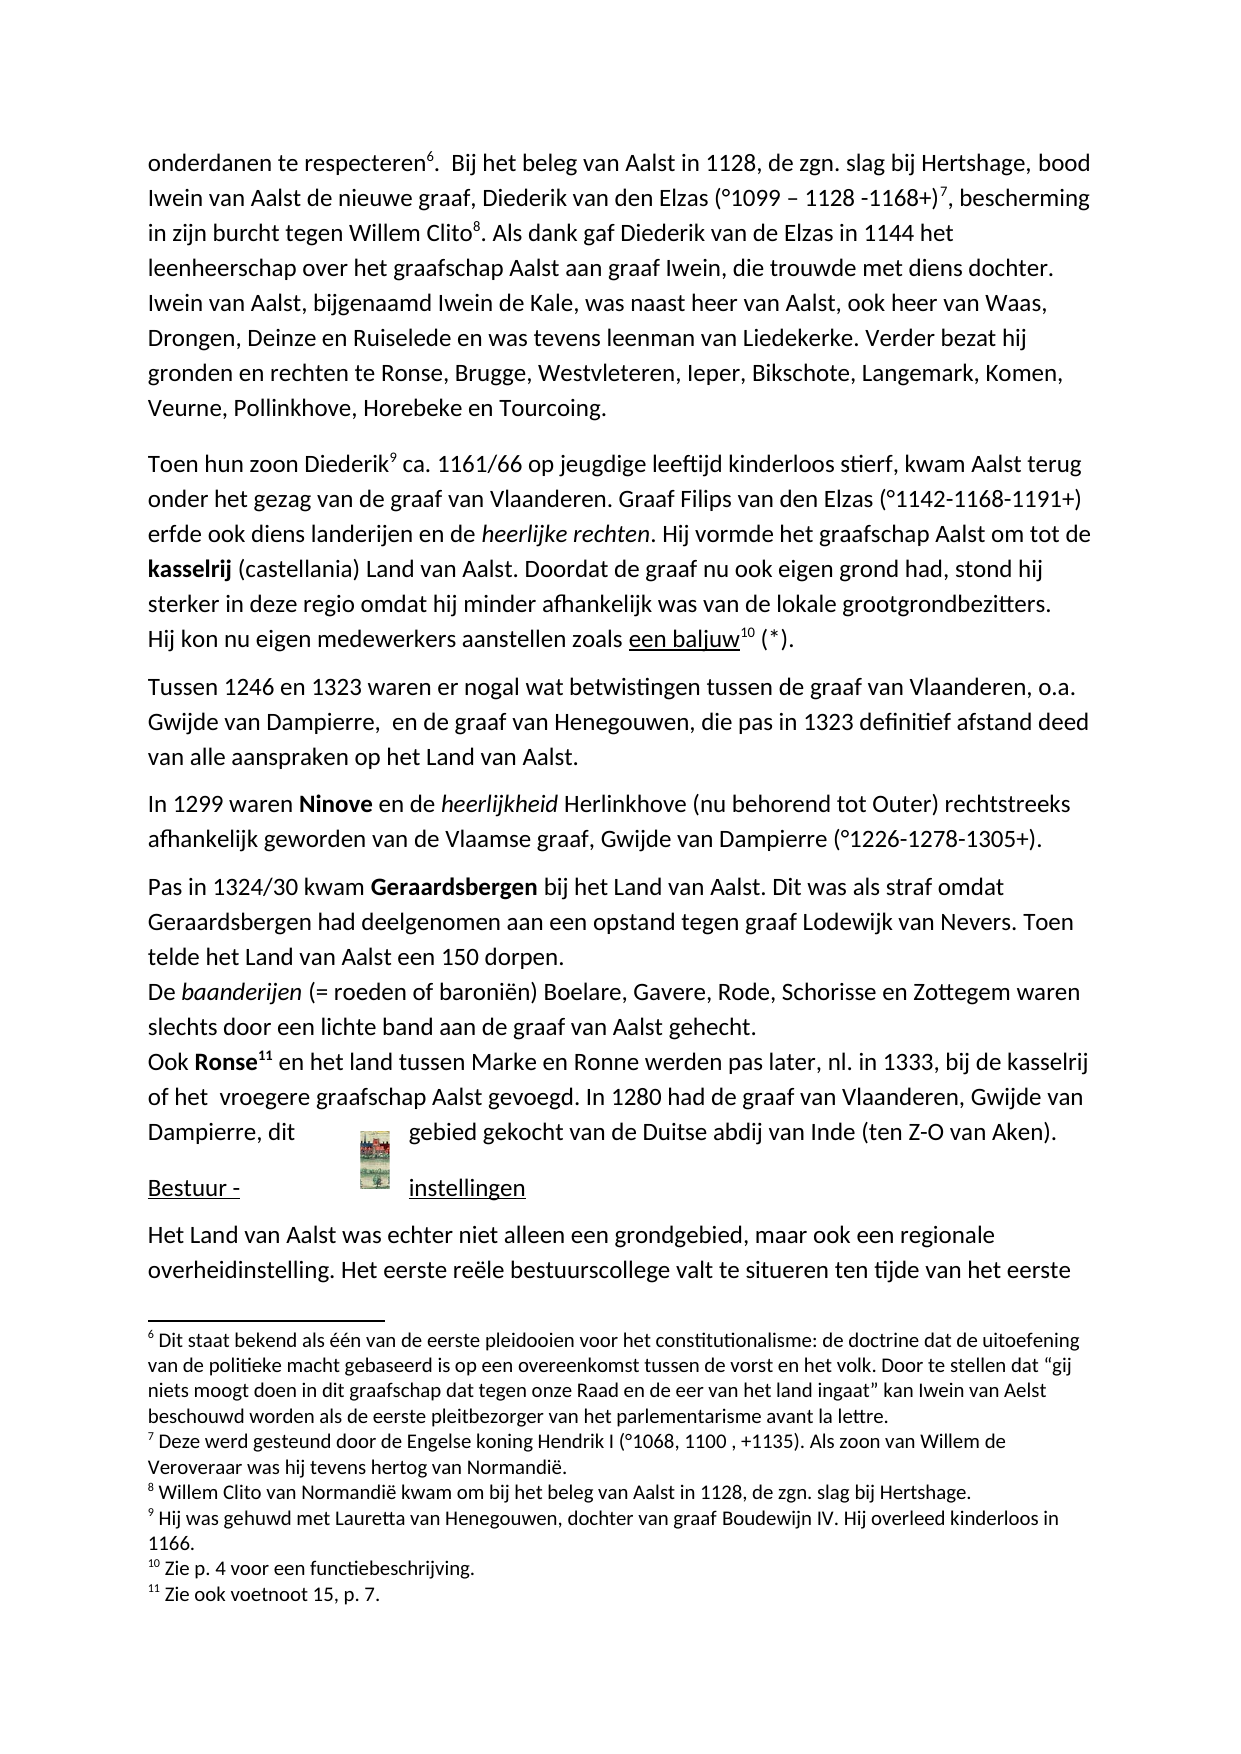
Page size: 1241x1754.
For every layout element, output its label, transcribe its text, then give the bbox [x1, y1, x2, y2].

text Na de moord op Karel de Goede in 1127 was Willem Clito door de Franse koning Lodewijk VI (°1081 – 1108 – 1137 +) als nieuwe graaf van Vlaanderen naar voren geschoven. Toen deze een afgeschafte belasting terug invoerde, kwamen de Gentenaars daartegen in opstand. Iwein van Aalst (ca.1100 -1145) werd aangesteld als onderhandelaar en vroeg aan de nieuwe graaf de rechten en vrijheden van de onderdanen te respecteren. Bij het beleg van Aalst in 1128, de zgn. slag bij Hertshage, bood Iwein van Aalst de nieuwe graaf, Diederik van den Elzas (°1099 – 1128 -1168+), bescherming in zijn burcht tegen Willem Clito. Als dank gaf Diederik van de Elzas in 1144 het leenheerschap over het graafschap Aalst aan graaf Iwein, die trouwde met diens dochter. Iwein van Aalst, bijgenaamd Iwein de Kale, was naast heer van Aalst, ook heer van Waas, Drongen, Deinze en Ruiselede en was tevens leenman van Liedekerke. Verder bezat hij gronden en rechten te Ronse, Brugge, Westvleteren, Ieper, Bikschote, Langemark, Komen, Veurne, Pollinkhove, Horebeke en Tourcoing. [148, 148, 1093, 388]
text Toen hun zoon Diederik ca. 1161/66 op jeugdige leeftijd kinderloos stierf, kwam Aalst terug onder het gezag van de graaf van Vlaanderen. Graaf Filips van den Elzas (°1142-1168-1191+) erfde ook diens landerijen en de heerlijke rechten. Hij vormde het graafschap Aalst om tot de kasselrij (castellania) Land van Aalst. Doordat de graaf nu ook eigen grond had, stond hij sterker in deze regio omdat hij minder afhankelijk was van de lokale grootgrondbezitters. [148, 413, 1093, 584]
text Ook Ronse en het land tussen Marke en Ronne werden pas later, nl. in 1333, bij de kasselrij of het vroegere graafschap Aalst gevoegd. In 1280 had de graaf van Vlaanderen, Gwijde van Dampierre, dit gebied gekocht van de Duitse abdij van Inde (ten Z-O van Aken). [148, 1011, 1093, 1111]
text Bestuur - instellingen [148, 1137, 1093, 1167]
text De baanderijen (= roeden of baroniën) Boelare, Gavere, Rode, Schorisse en Zottegem waren slechts door een lichte band aan de graaf van Aalst gehecht. [148, 941, 1093, 1006]
text Tussen 1246 en 1323 waren er nogal wat betwistingen tussen de graaf van Vlaanderen, o.a. Gwijde van Dampierre, en de graaf van Henegouwen, die pas in 1323 definitief afstand deed van alle aanspraken op het Land van Aalst. [148, 636, 1093, 736]
text In 1299 waren Ninove en de heerlijkheid Herlinkhove (nu behorend tot Outer) rechtstreeks afhankelijk geworden van de Vlaamse graaf, Gwijde van Dampierre (°1226-1278-1305+). [148, 753, 1093, 819]
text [148, 1184, 1093, 1390]
picture [360, 1096, 390, 1154]
text Hij kon nu eigen medewerkers aanstellen zoals een baljuw (*). [148, 588, 1093, 619]
text Pas in 1324/30 kwam Geraardsbergen bij het Land van Aalst. Dit was als straf omdat Geraardsbergen had deelgenomen aan een opstand tegen graaf Lodewijk van Nevers. Toen telde het Land van Aalst een 150 dorpen. [148, 836, 1093, 936]
